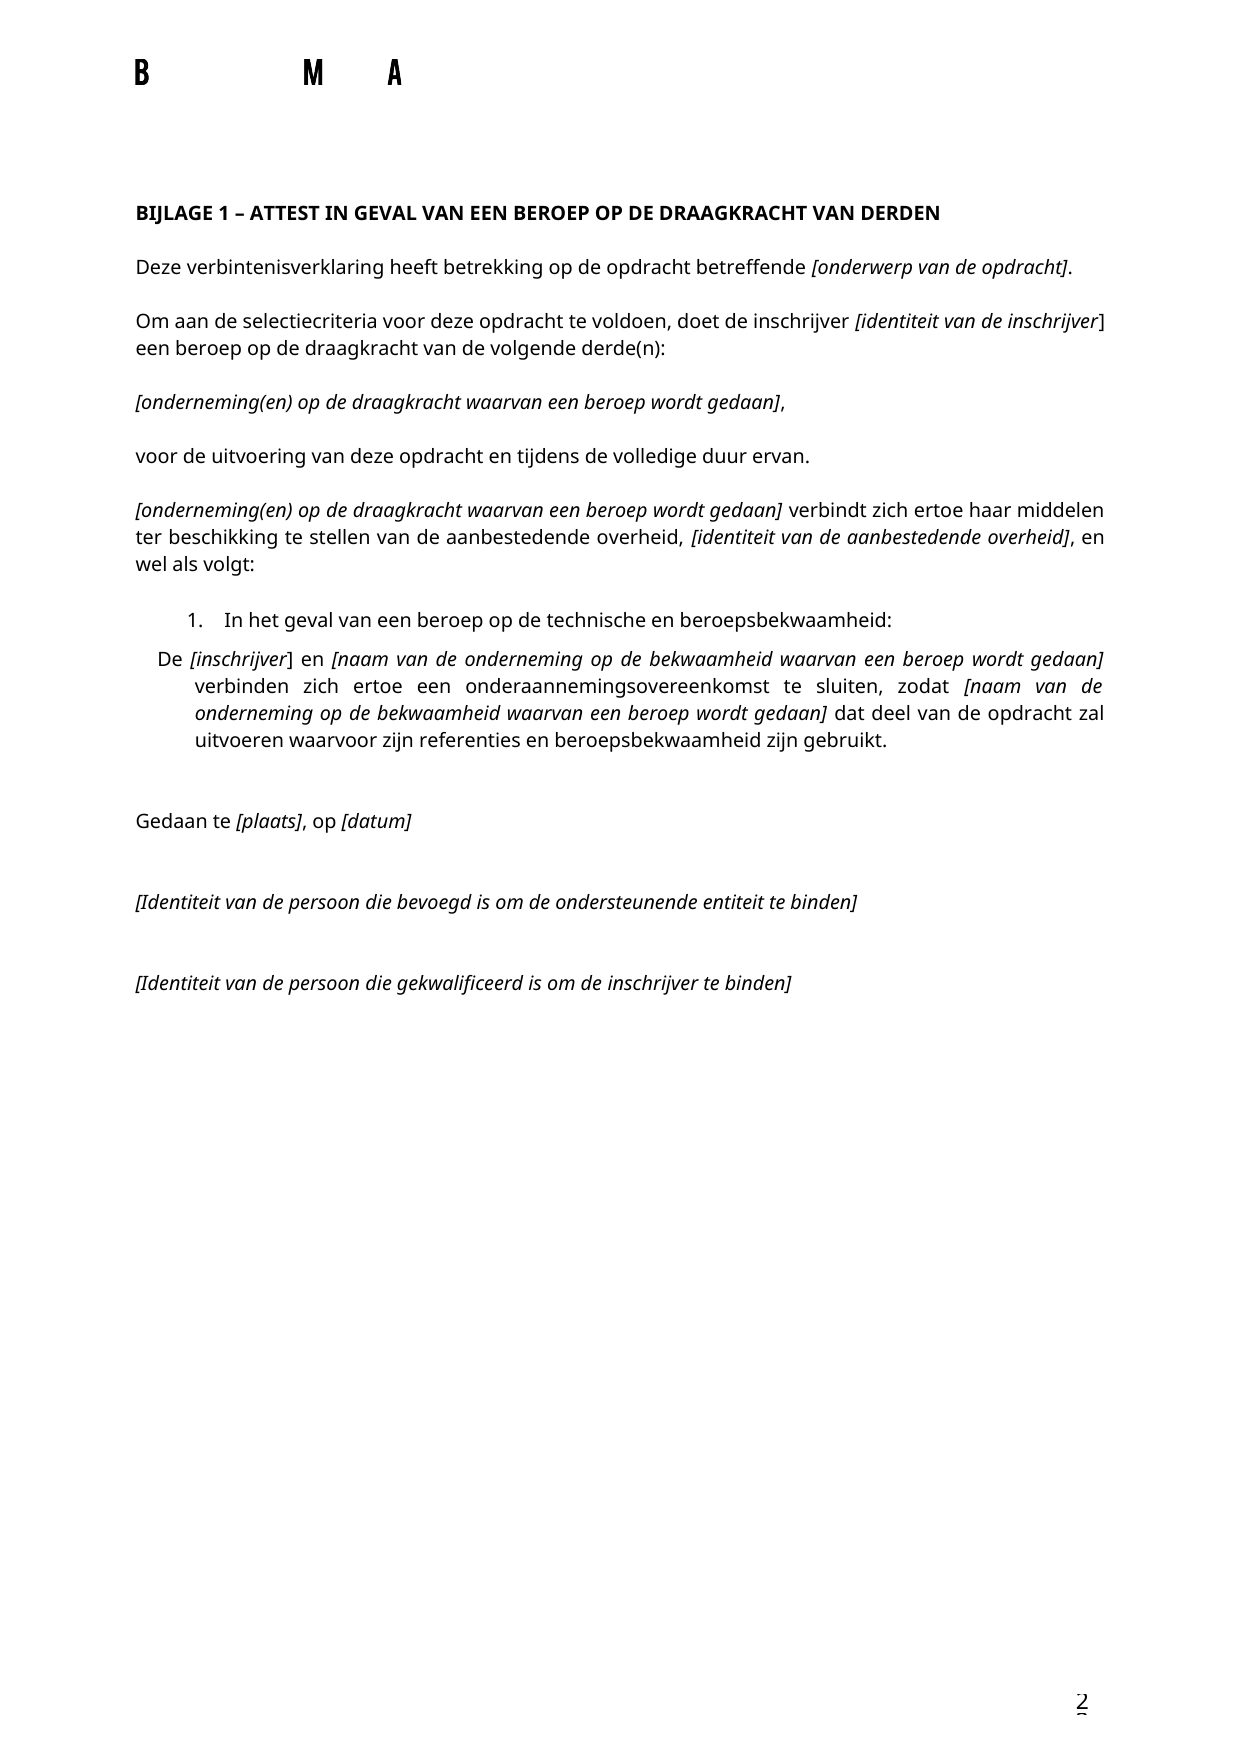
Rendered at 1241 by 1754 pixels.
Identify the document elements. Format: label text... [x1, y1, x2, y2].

list In het geval van een beroep op de technische en beroepsbekwaamheid: [187, 602, 1105, 633]
text [Identiteit van de persoon die gekwalificeerd is om de inschrijver te binden] [135, 969, 1105, 996]
text [onderneming(en) op de draagkracht waarvan een beroep wordt gedaan], [135, 388, 1105, 415]
text Om aan de selectiecriteria voor deze opdracht te voldoen, doet de inschrijver [identiteit van de inschrijver] een beroep op de draagkracht van de volgende derde(n): [135, 307, 1105, 361]
text [onderneming(en) op de draagkracht waarvan een beroep wordt gedaan] verbindt zich ertoe haar middelen ter beschikking te stellen van de aanbestedende overheid, [identiteit van de aanbestedende overheid], en wel als volgt: [135, 496, 1105, 577]
text Gedaan te [plaats], op [datum] [135, 807, 1105, 834]
text voor de uitvoering van deze opdracht en tijdens de volledige duur ervan. [135, 442, 1105, 469]
text [Identiteit van de persoon die bevoegd is om de ondersteunende entiteit te binden] [135, 888, 1105, 915]
text BIJLAGE 1 – ATTEST IN GEVAL VAN EEN BEROEP OP DE DRAAGKRACHT VAN DERDEN [135, 199, 1105, 226]
text De [inschrijver] en [naam van de onderneming op de bekwaamheid waarvan een beroep wordt gedaan] verbinden zich ertoe een onderaannemingsovereenkomst te sluiten, zodat [naam van de onderneming op de bekwaamheid waarvan een beroep wordt gedaan] dat deel van de opdracht zal uitvoeren waarvoor zijn referenties en beroepsbekwaamheid zijn gebruikt. [157, 646, 1105, 753]
text Deze verbintenisverklaring heeft betrekking op de opdracht betreffende [onderwerp van de opdracht]. [135, 253, 1105, 280]
picture [135, 59, 402, 85]
